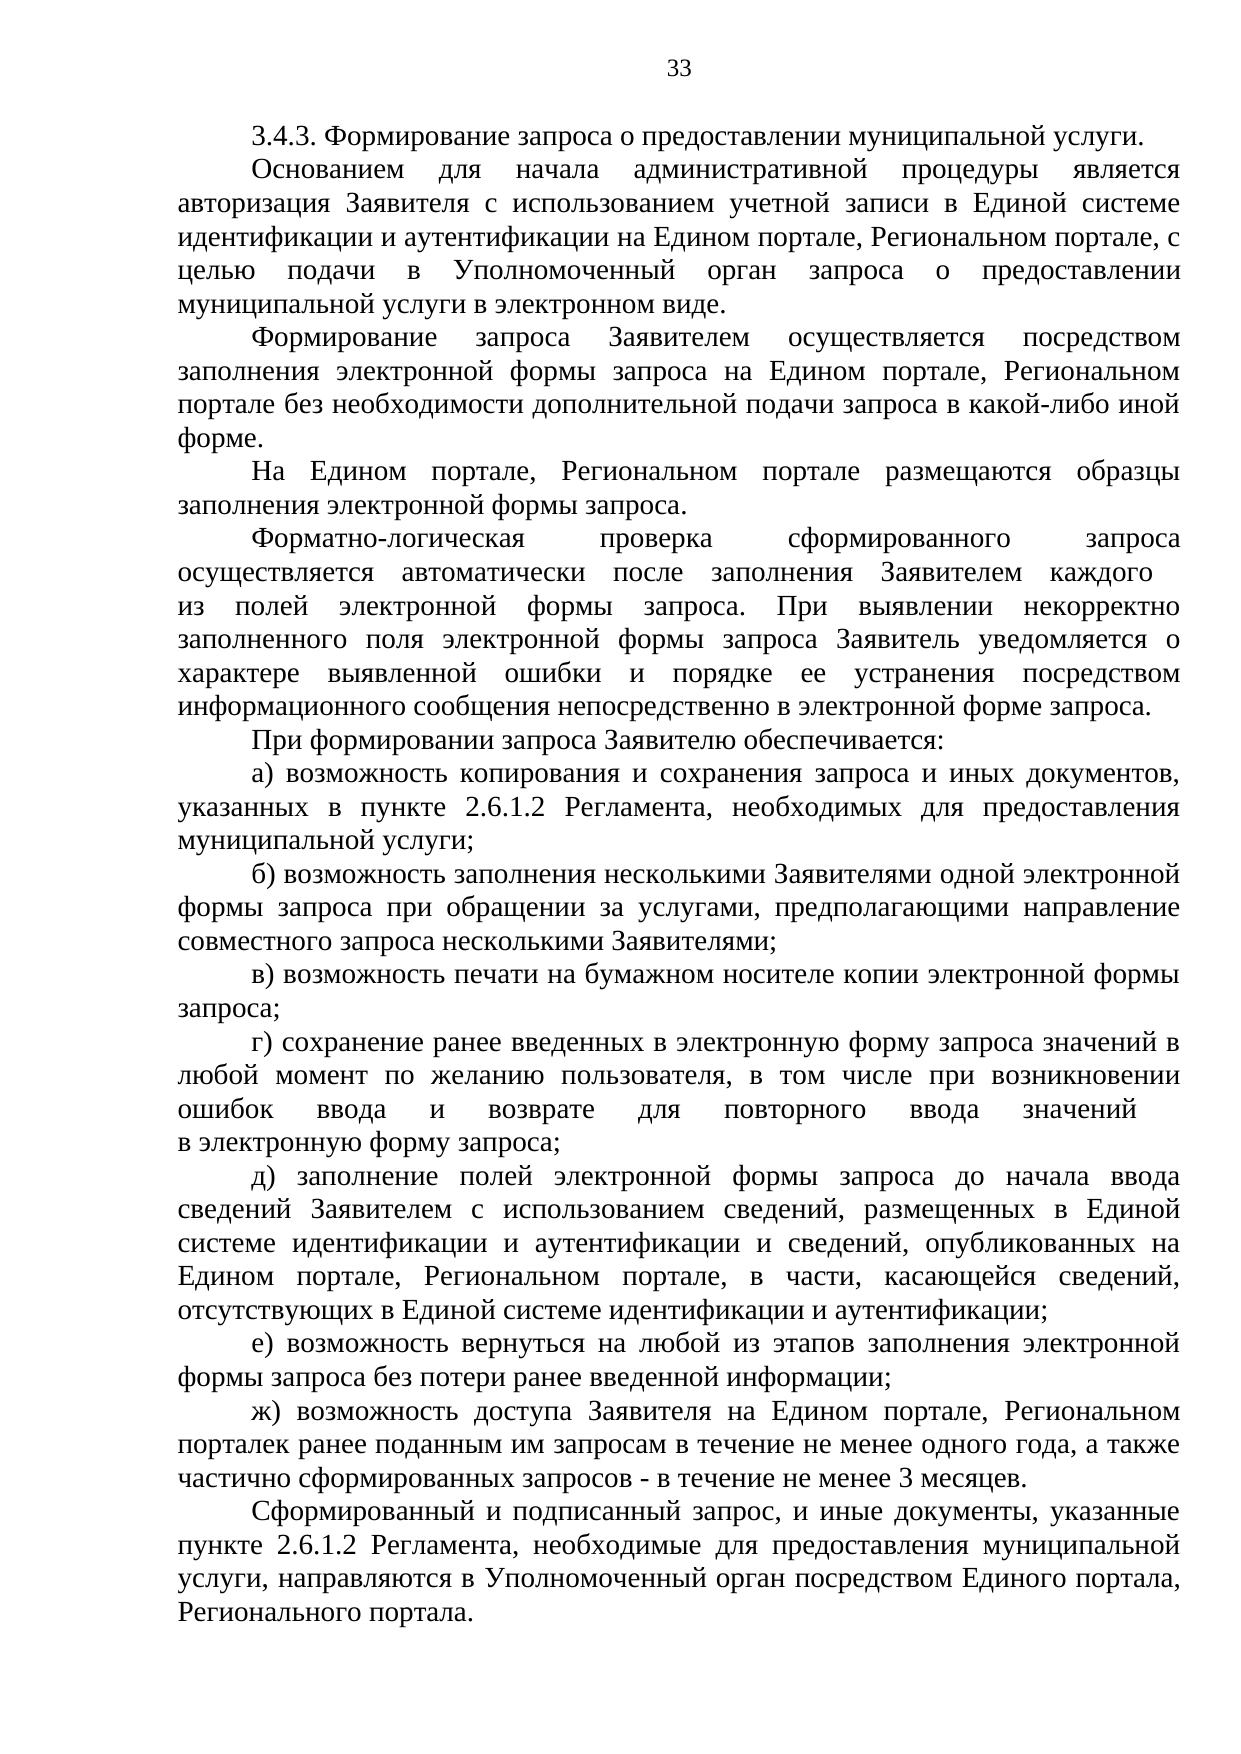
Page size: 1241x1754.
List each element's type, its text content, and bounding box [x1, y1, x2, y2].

text При формировании запроса Заявителю обеспечивается: [177, 722, 1181, 755]
text а) возможность копирования и сохранения запроса и иных документов, указанных в пункте 2.6.1.2 Регламента, необходимых для предоставления муниципальной услуги; [177, 755, 1181, 856]
text Основанием для начала административной процедуры является авторизация Заявителя с использованием учетной записи в Единой системе идентификации и аутентификации на Едином портале, Региональном портале, с целью подачи в Уполномоченный орган запроса о предоставлении муниципальной услуги в электронном виде. [177, 152, 1181, 319]
text 3.4.3. Формирование запроса о предоставлении муниципальной услуги. [177, 118, 1181, 152]
text Форматно-логическая проверка сформированного запроса осуществляется автоматически после заполнения Заявителем каждого из полей электронной формы запроса. При выявлении некорректно заполненного поля электронной формы запроса Заявитель уведомляется о характере выявленной ошибки и порядке ее устранения посредством информационного сообщения непосредственно в электронной форме запроса. [177, 521, 1181, 722]
text в) возможность печати на бумажном носителе копии электронной формы запроса; [177, 957, 1181, 1024]
text д) заполнение полей электронной формы запроса до начала ввода сведений Заявителем с использованием сведений, размещенных в Единой системе идентификации и аутентификации и сведений, опубликованных на Едином портале, Региональном портале, в части, касающейся сведений, отсутствующих в Единой системе идентификации и аутентификации; [177, 1158, 1181, 1326]
text ж) возможность доступа Заявителя на Едином портале, Региональном порталек ранее поданным им запросам в течение не менее одного года, а также частично сформированных запросов - в течение не менее 3 месяцев. [177, 1393, 1181, 1493]
text Формирование запроса Заявителем осуществляется посредством заполнения электронной формы запроса на Едином портале, Региональном портале без необходимости дополнительной подачи запроса в какой-либо иной форме. [177, 319, 1181, 453]
text б) возможность заполнения несколькими Заявителями одной электронной формы запроса при обращении за услугами, предполагающими направление совместного запроса несколькими Заявителями; [177, 856, 1181, 957]
text На Едином портале, Региональном портале размещаются образцы заполнения электронной формы запроса. [177, 453, 1181, 521]
text г) сохранение ранее введенных в электронную форму запроса значений в любой момент по желанию пользователя, в том числе при возникновении ошибок ввода и возврате для повторного ввода значений в электронную форму запроса; [177, 1024, 1181, 1158]
text е) возможность вернуться на любой из этапов заполнения электронной формы запроса без потери ранее введенной информации; [177, 1326, 1181, 1393]
text Сформированный и подписанный запрос, и иные документы, указанные пункте 2.6.1.2 Регламента, необходимые для предоставления муниципальной услуги, направляются в Уполномоченный орган посредством Единого портала, Регионального портала. [177, 1493, 1181, 1627]
